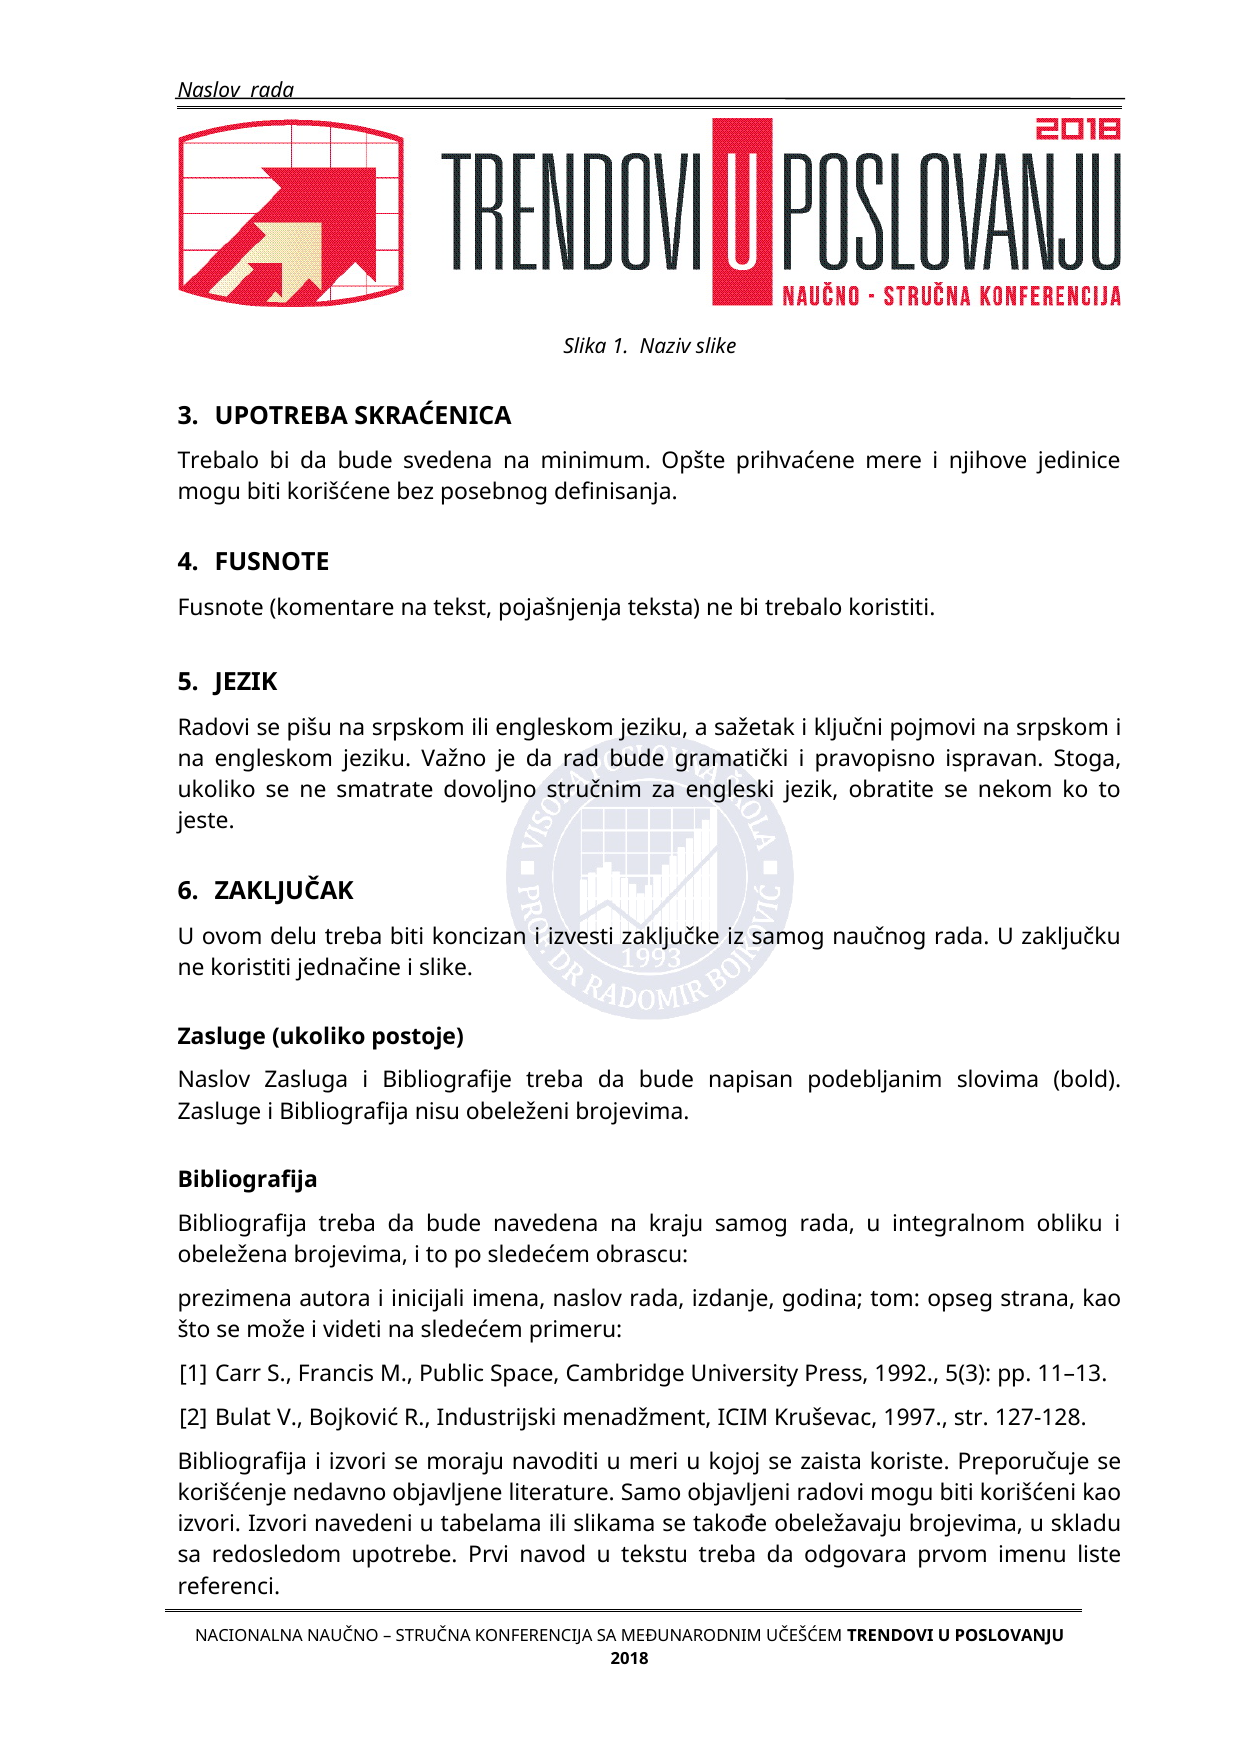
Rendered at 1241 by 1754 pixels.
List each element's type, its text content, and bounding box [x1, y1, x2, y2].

text Fusnote (komentare na tekst, pojašnjenja teksta) ne bi trebalo koristiti. [177, 591, 1122, 622]
text Slika 1. Naziv slike [177, 331, 1122, 360]
text prezimena autora i inicijali imena, naslov rada, izdanje, godina; tom: opseg strana, kao što se može i videti na sledećem primeru: [177, 1282, 1122, 1344]
text Radovi se pišu na srpskom ili engleskom jeziku, a sažetak i ključni pojmovi na srpskom i na engleskom jeziku. Važno je da rad bude gramatički i pravopisno ispravan. Stoga, ukoliko se ne smatrate dovoljno stručnim za engleski jezik, obratite se nekom ko to jeste. [177, 711, 1122, 836]
text Jezik [177, 664, 1122, 698]
text Bibliografija [177, 1163, 1122, 1194]
text Carr S., Francis M., Public Space, Cambridge University Press, 1992., 5(3): pp. 11–13. [207, 1357, 1122, 1388]
text Zaključak [177, 873, 1122, 907]
picture [178, 118, 1121, 307]
text Upotreba skraćenica [177, 397, 1122, 431]
text Fusnote [177, 544, 1122, 578]
text Naslov Zasluga i Bibliografije treba da bude napisan podebljanim slovima (bold). Zasluge i Bibliografija nisu obeleženi brojevima. [177, 1063, 1122, 1126]
text Bibliografija i izvori se moraju navoditi u meri u kojoj se zaista koriste. Preporučuje se korišćenje nedavno objavljene literature. Samo objavljeni radovi mogu biti korišćeni kao izvori. Izvori navedeni u tabelama ili slikama se takođe obeležavaju brojevima, u skladu sa redosledom upotrebe. Prvi navod u tekstu treba da odgovara prvom imenu liste referenci. [177, 1444, 1122, 1601]
text Trebalo bi da bude svedena na minimum. Opšte prihvaćene mere i njihove jedinice mogu biti korišćene bez posebnog definisanja. [177, 444, 1122, 506]
text Bulat V., Bojković R., Industrijski menadžment, ICIM Kruševac, 1997., str. 127-128. [207, 1401, 1122, 1432]
text U ovom delu treba biti koncizan i izvesti zaključke iz samog naučnog rada. U zaključku ne koristiti jednačine i slike. [177, 919, 1122, 982]
text Bibliografija treba da bude navedena na kraju samog rada, u integralnom obliku i obeležena brojevima, i to po sledećem obrascu: [177, 1207, 1122, 1269]
text Zasluge (ukoliko postoje) [177, 1019, 1122, 1051]
